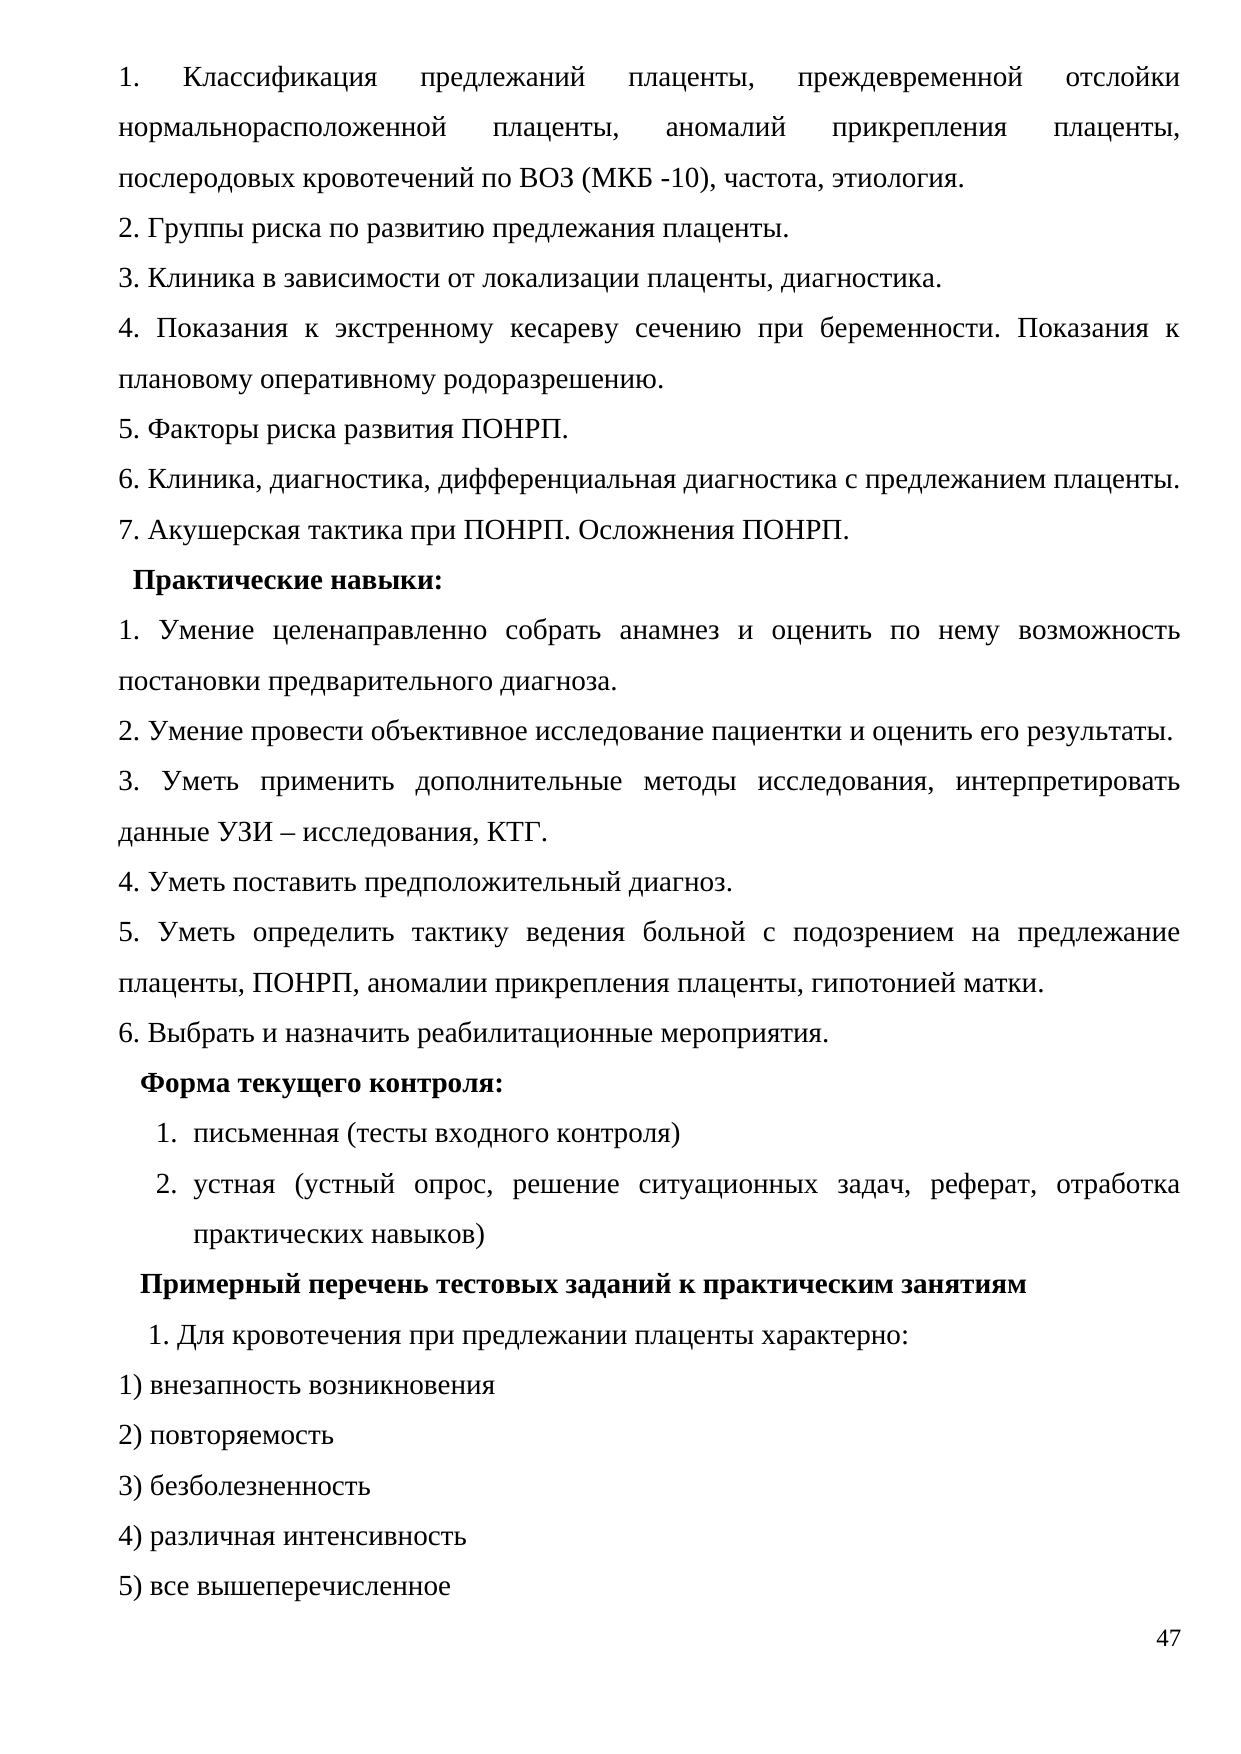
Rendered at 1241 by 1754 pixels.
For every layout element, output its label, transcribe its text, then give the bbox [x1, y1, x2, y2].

text 7. Акушерская тактика при ПОНРП. Осложнения ПОНРП. [118, 512, 1181, 545]
text Форма текущего контроля: [118, 1065, 1181, 1099]
text 2. Умение провести объективное исследование пациентки и оценить его результаты. [118, 713, 1181, 747]
text 6. Выбрать и назначить реабилитационные мероприятия. [118, 1015, 1181, 1048]
text 5. Факторы риска развития ПОНРП. [118, 411, 1181, 445]
text 5. Уметь определить тактику ведения больной с подозрением на предлежание плаценты, ПОНРП, аномалии прикрепления плаценты, гипотонией матки. [118, 914, 1181, 998]
text 3) безболезненность [118, 1468, 1181, 1501]
text Практические навыки: [118, 562, 1181, 596]
text 4. Показания к экстренному кесареву сечению при беременности. Показания к плановому оперативному родоразрешению. [118, 311, 1181, 394]
text 1. Умение целенаправленно собрать анамнез и оценить по нему возможность постановки предварительного диагноза. [118, 612, 1181, 696]
list письменная (тесты входного контроля) [156, 1116, 1181, 1149]
text 1. Классификация предлежаний плаценты, преждевременной отслойки нормальнорасположенной плаценты, аномалий прикрепления плаценты, послеродовых кровотечений по ВОЗ (МКБ -10), частота, этиология. [118, 59, 1181, 193]
text 6. Клиника, диагностика, дифференциальная диагностика с предлежанием плаценты. [118, 462, 1181, 495]
text 3. Клиника в зависимости от локализации плаценты, диагностика. [118, 260, 1181, 294]
text 1) внезапность возникновения [118, 1367, 1181, 1401]
text 4) различная интенсивность [118, 1518, 1181, 1552]
text Примерный перечень тестовых заданий к практическим занятиям [118, 1267, 1181, 1300]
text 2. Группы риска по развитию предлежания плаценты. [118, 210, 1181, 243]
text 3. Уметь применить дополнительные методы исследования, интерпретировать данные УЗИ – исследования, КТГ. [118, 763, 1181, 847]
text 2) повторяемость [118, 1417, 1181, 1451]
text 5) все вышеперечисленное [118, 1568, 1181, 1602]
text 4. Уметь поставить предположительный диагноз. [118, 864, 1181, 898]
list устная (устный опрос, решение ситуационных задач, реферат, отработка практических навыков) [156, 1166, 1181, 1250]
text 1. Для кровотечения при предлежании плаценты характерно: [148, 1317, 1181, 1350]
